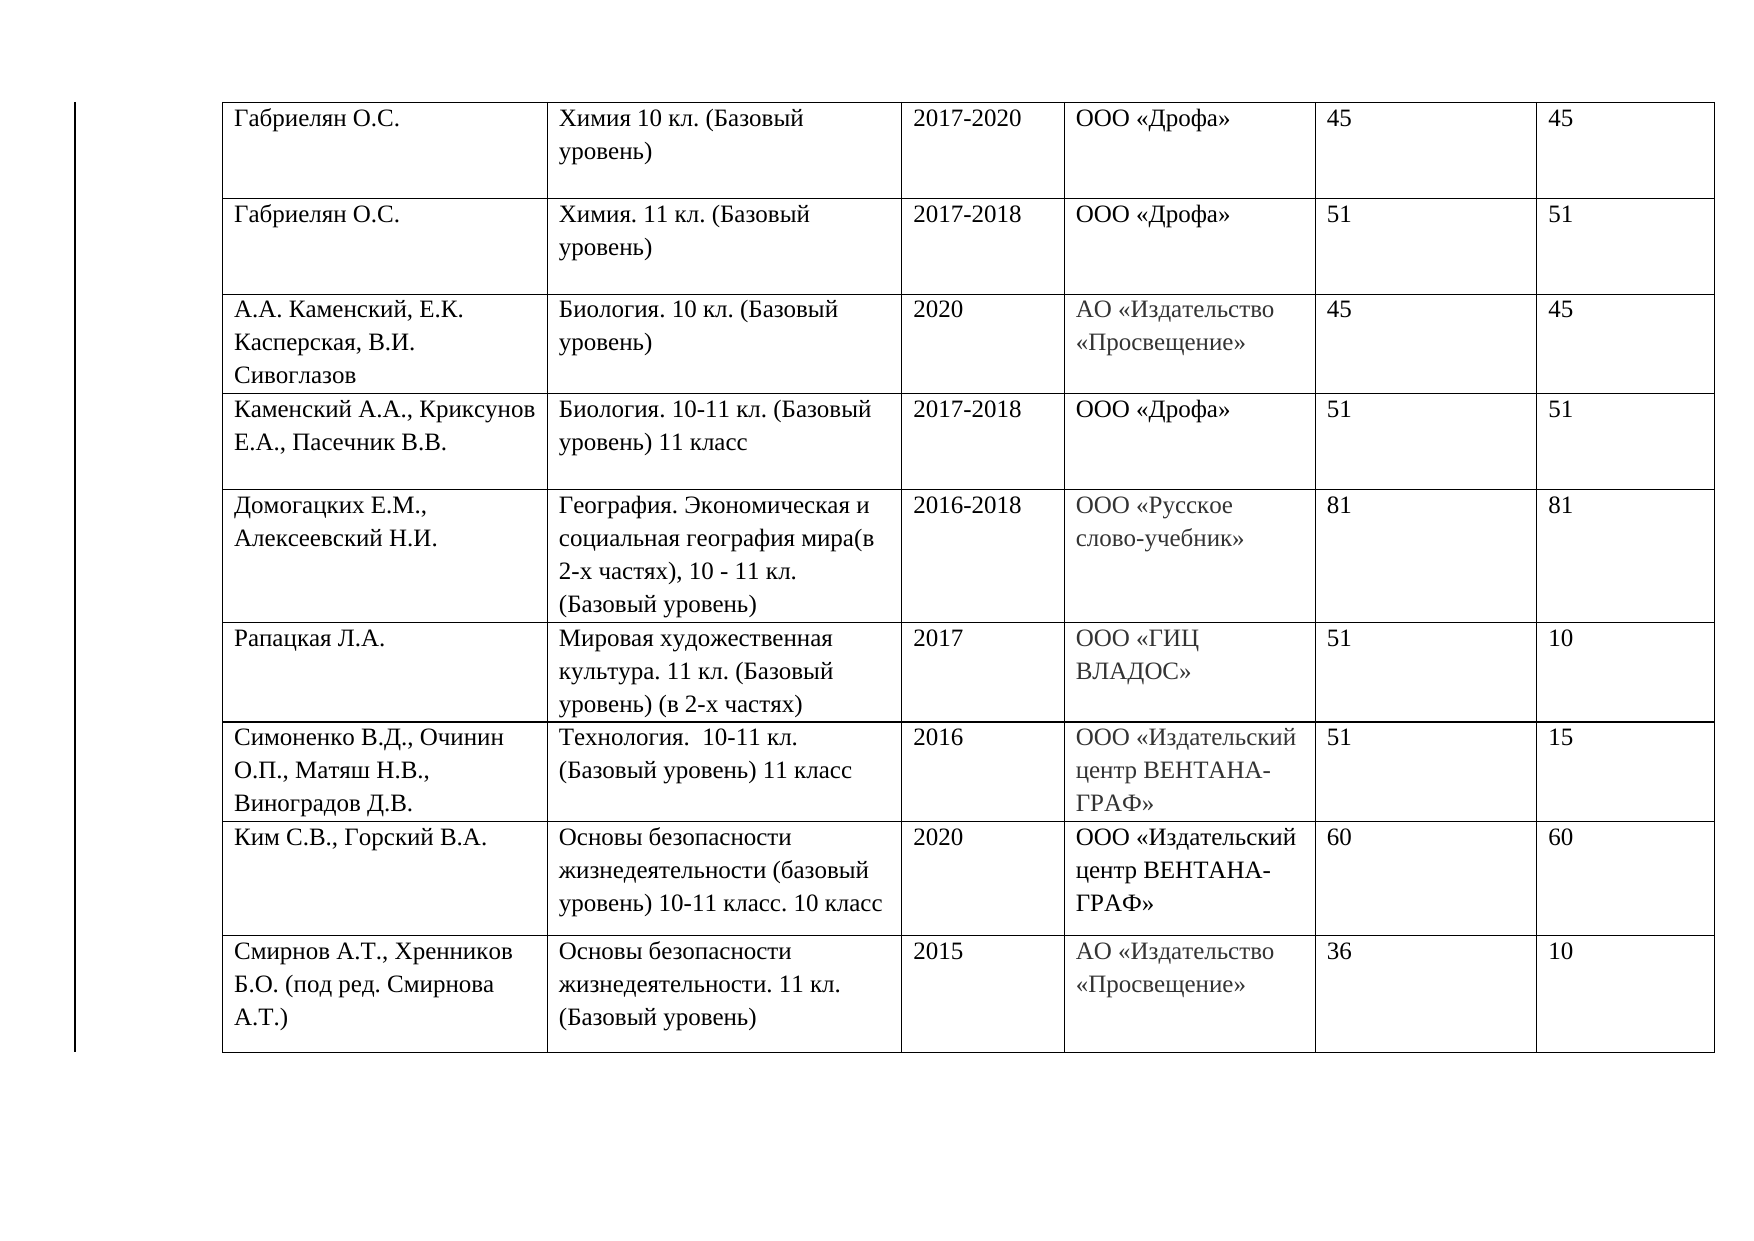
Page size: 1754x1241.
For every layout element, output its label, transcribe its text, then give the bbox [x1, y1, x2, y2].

table_cell 2020 [902, 295, 1064, 393]
table_cell 2017-2018 [902, 394, 1064, 489]
table_cell 60 [1537, 822, 1714, 935]
table_cell 2017-2020 [902, 103, 1064, 198]
table_cell Химия 10 кл. (Базовый уровень) [548, 103, 901, 198]
table_cell Основы безопасности жизнедеятельности. 11 кл. (Базовый уровень) [548, 936, 901, 1052]
table_cell 2016-2018 [902, 490, 1064, 622]
table_cell 81 [1316, 490, 1536, 622]
table_cell 51 [1316, 623, 1536, 721]
table_cell Технология. 10-11 кл. (Базовый уровень) 11 класс [548, 723, 901, 821]
table_cell Химия. 11 кл. (Базовый уровень) [548, 199, 901, 293]
table_cell ООО «Дрофа» [1065, 103, 1315, 198]
table_cell 2016 [902, 723, 1064, 821]
table_cell 51 [1316, 199, 1536, 293]
table_cell 2015 [902, 936, 1064, 1052]
table_cell Биология. 10-11 кл. (Базовый уровень) 11 класс [548, 394, 901, 489]
table_cell 10 [1537, 936, 1714, 1052]
table_cell 60 [1316, 822, 1536, 935]
table_cell 10 [1537, 623, 1714, 721]
table_cell 51 [1537, 394, 1714, 489]
table_cell 45 [1537, 103, 1714, 198]
table_cell ООО «Дрофа» [1065, 394, 1315, 489]
table_cell 2017-2018 [902, 199, 1064, 293]
table_cell ООО «ГИЦ ВЛАДОС» [1065, 623, 1315, 721]
table_cell 15 [1537, 723, 1714, 821]
table_cell Рапацкая Л.А. [223, 623, 547, 721]
table_cell А.А. Каменский, Е.К. Касперская, В.И. Сивоглазов [223, 295, 547, 393]
table_cell 2017 [902, 623, 1064, 721]
table_cell 36 [1316, 936, 1536, 1052]
table_cell Каменский А.А., Криксунов Е.А., Пасечник В.В. [223, 394, 547, 489]
table_cell ООО «Издательский центр ВЕНТАНА-ГРАФ» [1065, 723, 1315, 821]
table_cell Домогацких Е.М., Алексеевский Н.И. [223, 490, 547, 622]
table_cell Габриелян О.С. [223, 103, 547, 198]
table_cell АО «Издательство «Просвещение» [1065, 936, 1315, 1052]
table_cell 45 [1316, 103, 1536, 198]
table_cell 51 [1316, 723, 1536, 821]
table_cell Симоненко В.Д., Очинин О.П., Матяш Н.В., Виноградов Д.В. [223, 723, 547, 821]
table_cell 45 [1537, 295, 1714, 393]
table_cell 51 [1316, 394, 1536, 489]
table_cell АО «Издательство «Просвещение» [1065, 295, 1315, 393]
table_cell География. Экономическая и социальная география мира(в 2-х частях), 10 - 11 кл. (Базовый уровень) [548, 490, 901, 622]
table_cell ООО «Дрофа» [1065, 199, 1315, 293]
table_cell Биология. 10 кл. (Базовый уровень) [548, 295, 901, 393]
table_cell Габриелян О.С. [223, 199, 547, 293]
table_cell Смирнов А.Т., Хренников Б.О. (под ред. Смирнова А.Т.) [223, 936, 547, 1052]
table_cell ООО «Русское слово-учебник» [1065, 490, 1315, 622]
table_cell 2020 [902, 822, 1064, 935]
table_cell ООО «Издательский центр ВЕНТАНА-ГРАФ» [1065, 822, 1315, 935]
table_cell Ким С.В., Горский В.А. [223, 822, 547, 935]
table_cell Основы безопасности жизнедеятельности (базовый уровень) 10-11 класс. 10 класс [548, 822, 901, 935]
table_cell 45 [1316, 295, 1536, 393]
table_cell Мировая художественная культура. 11 кл. (Базовый уровень) (в 2-х частях) [548, 623, 901, 721]
table_cell 81 [1537, 490, 1714, 622]
table_cell 51 [1537, 199, 1714, 293]
